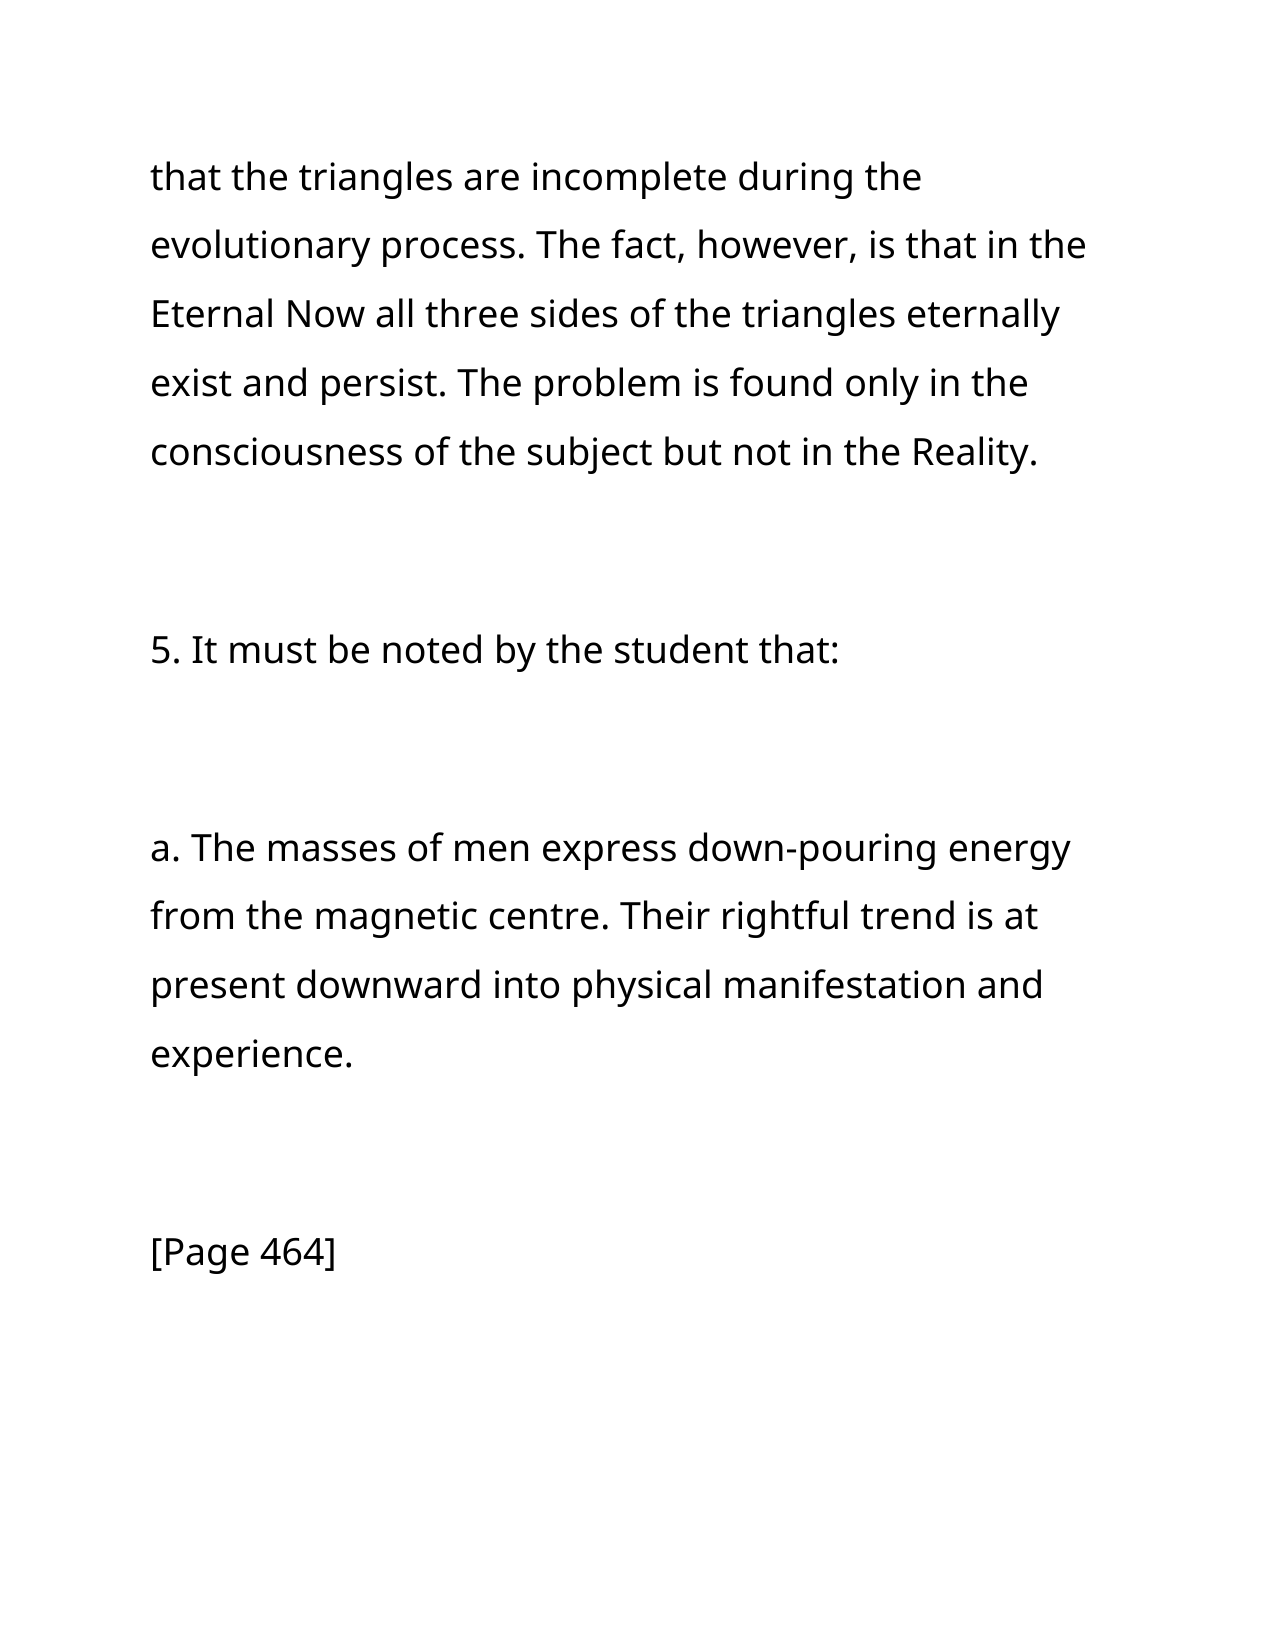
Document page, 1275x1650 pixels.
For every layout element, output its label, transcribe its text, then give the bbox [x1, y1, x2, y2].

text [150, 150, 1125, 476]
text a. The masses of men express down-pouring energy from the magnetic centre. Their rightful trend is at present downward into physical manifestation and experience. [150, 821, 1125, 1078]
text [Page 464] [150, 1225, 1125, 1276]
text 5. It must be noted by the student that: [150, 623, 1125, 674]
